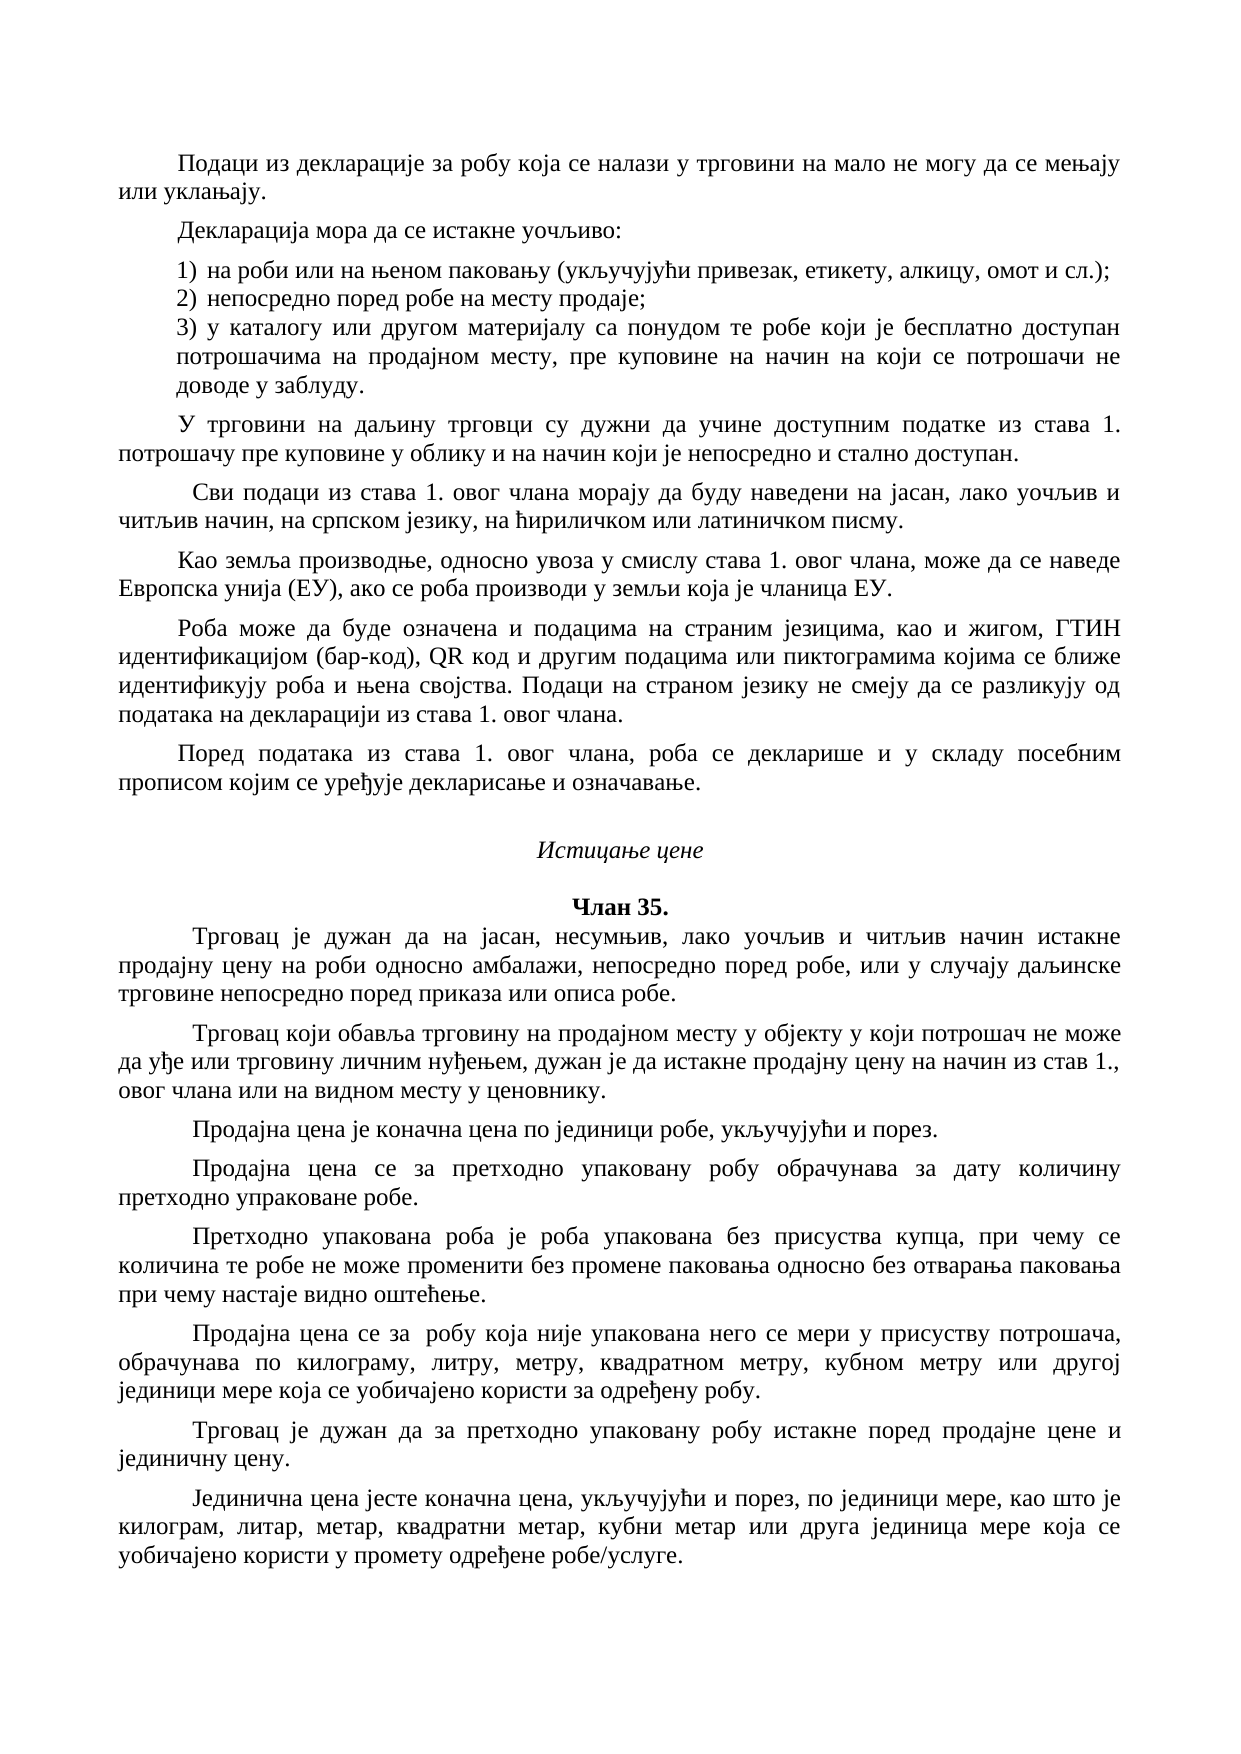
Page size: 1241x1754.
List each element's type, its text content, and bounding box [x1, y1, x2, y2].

text Сви подаци из става 1. овог члана морају да буду наведени на јасан, лако уочљив и читљив начин, на српском језику, на ћириличком или латиничком писму. [118, 477, 1122, 534]
text Члан 35. [118, 892, 1122, 921]
text Продајна цена се за претходно упаковану робу обрачунава за дату количину претходно упраковане робе. [118, 1153, 1122, 1211]
text Продајна цена се за робу која није упакована него се мери у присуству потрошача, обрачунава по килограму, литру, метру, квадратном метру, кубном метру или другој јединици мере која се уобичајено користи за одређену робу. [118, 1318, 1122, 1404]
list непосредно поред робе на месту продаје; [133, 283, 1122, 312]
list на роби или на њеном паковању (укључујући привезак, етикету, алкицу, омот и сл.); [133, 255, 1122, 283]
text Као земља производње, односно увоза у смислу става 1. овог члана, може да се наведе Европска унија (ЕУ), ако се роба производи у земљи која је чланица ЕУ. [118, 545, 1122, 602]
text У трговини на даљину трговци су дужни да учине доступним податке из става 1. потрошачу пре куповине у облику и на начин који је непосредно и стално доступан. [118, 409, 1122, 466]
text Претходно упакована роба је роба упакована без присуства купца, при чему се количина те робе не може променити без промене паковања односно без отварања паковања при чему настаје видно оштећење. [118, 1221, 1122, 1308]
list Истицање цене [118, 835, 1122, 863]
text Трговац који обавља трговину на продајном месту у објекту у који потрошач не може да уђе или трговину личним нуђењем, дужан је да истакне продајну цену на начин из став 1., овог члана или на видном месту у ценовнику. [118, 1018, 1122, 1104]
text Продајна цена је коначна цена по јединици робе, укључујући и порез. [118, 1114, 1122, 1143]
text Поред података из става 1. овог члана, роба се декларише и у складу посебним прописом којим се уређује декларисање и означавање. [118, 738, 1122, 796]
text Jединична цена јесте коначна цена, укључујући и порез, по јединици мере, као што је килограм, литар, метар, квадратни метар, кубни метар или друга јединица мере која се уобичајено користи у промету одређене робе/услуге. [118, 1483, 1122, 1569]
text Декларација мора да се истакне уочљиво: [118, 216, 1122, 244]
list 3) у каталогу или другом материјалу са понудом те робе који је бесплатно доступан потрошачима на продајном месту, пре куповине на начин на који се потрошачи не доводе у заблуду. [176, 312, 1122, 398]
text Трговац је дужан да за претходно упаковану робу истакне поред продајне цене и јединичну цену. [118, 1415, 1122, 1472]
text Трговац је дужан да на јасан, несумњив, лако уочљив и читљив начин истакне продајну цену на роби односно амбалажи, непосредно поред робе, или у случају даљинске трговине непосредно поред приказа или описа робе. [118, 921, 1122, 1007]
text Роба може да буде означена и подацима на страним језицима, као и жигом, ГТИН идентификацијом (бар-код), QR код и другим подацима или пиктограмима којима се ближе идентификују роба и њена својства. Подаци на страном језику не смеју да се разликују од података на декларацији из става 1. овог члана. [118, 613, 1122, 728]
text Подаци из декларације за робу која се налази у трговини на мало не могу да се мењају или уклањају. [118, 148, 1122, 205]
